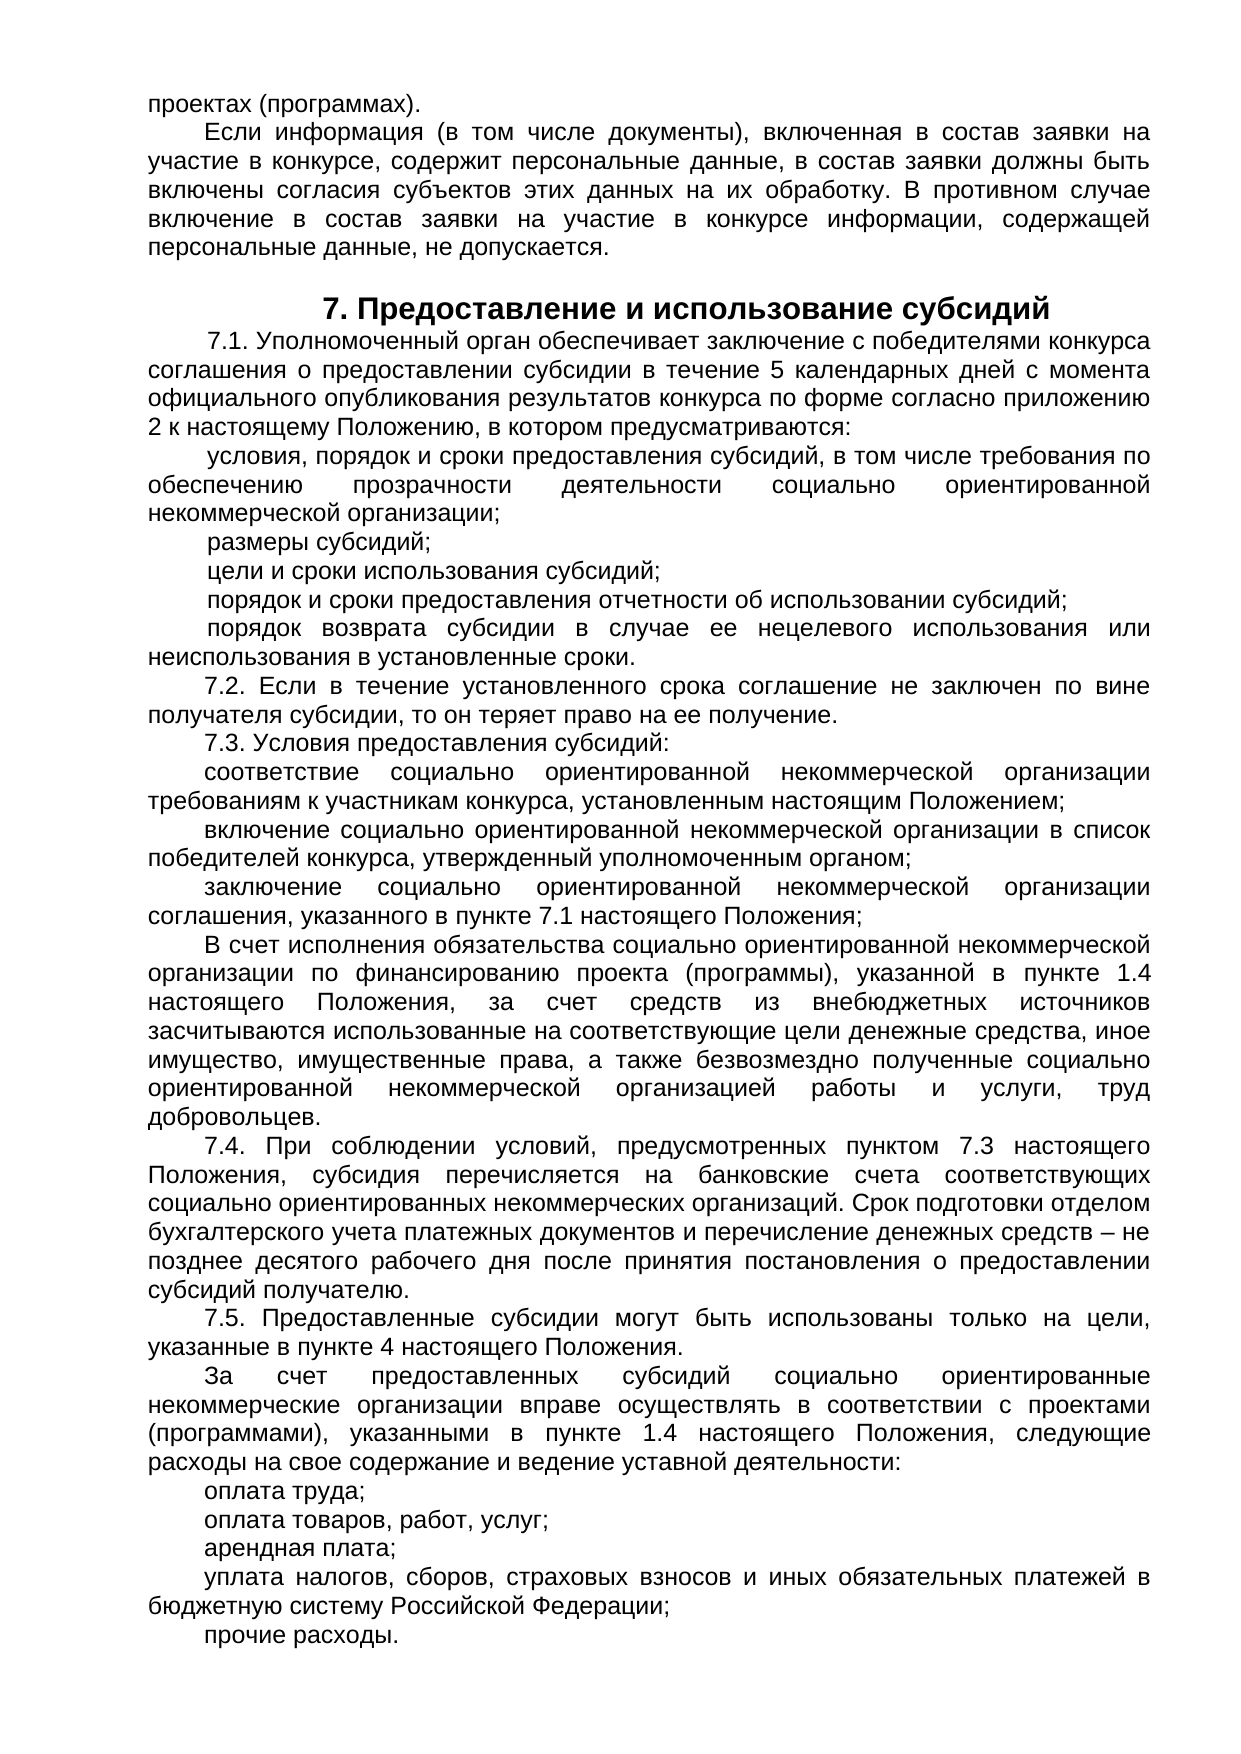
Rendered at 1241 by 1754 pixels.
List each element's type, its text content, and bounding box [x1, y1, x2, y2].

text 7.5. Предоставленные субсидии могут быть использованы только на цели, указанные в пункте 4 настоящего Положения. [148, 1303, 1152, 1361]
text оплата труда; [148, 1476, 1152, 1504]
text оплата товаров, работ, услуг; [148, 1504, 1152, 1533]
text цели и сроки использования субсидий; [148, 556, 1152, 584]
text В счет исполнения обязательства социально ориентированной некоммерческой организации по финансированию проекта (программы), указанной в пункте 1.4 настоящего Положения, за счет средств из внебюджетных источников засчитываются использованные на соответствующие цели денежные средства, иное имущество, имущественные права, а также безвозмездно полученные социально ориентированной некоммерческой организацией работы и услуги, труд добровольцев. [148, 929, 1152, 1131]
text соответствие социально ориентированной некоммерческой организации требованиям к участникам конкурса, установленным настоящим Положением; [148, 757, 1152, 814]
text порядок возврата субсидии в случае ее нецелевого использования или неиспользования в установленные сроки. [148, 613, 1152, 671]
text 7.3. Условия предоставления субсидий: [148, 728, 1152, 757]
text 7.2. Если в течение установленного срока соглашение не заключен по вине получателя субсидии, то он теряет право на ее получение. [148, 671, 1152, 728]
text прочие расходы. [148, 1619, 1152, 1648]
text арендная плата; [148, 1533, 1152, 1562]
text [148, 89, 1152, 117]
text 7. Предоставление и использование субсидий [148, 290, 1152, 326]
text За счет предоставленных субсидий социально ориентированные некоммерческие организации вправе осуществлять в соответствии с проектами (программами), указанными в пункте 1.4 настоящего Положения, следующие расходы на свое содержание и ведение уставной деятельности: [148, 1361, 1152, 1476]
text условия, порядок и сроки предоставления субсидий, в том числе требования по обеспечению прозрачности деятельности социально ориентированной некоммерческой организации; [148, 441, 1152, 527]
text Если информация (в том числе документы), включенная в состав заявки на участие в конкурсе, содержит персональные данные, в состав заявки должны быть включены согласия субъектов этих данных на их обработку. В противном случае включение в состав заявки на участие в конкурсе информации, содержащей персональные данные, не допускается. [148, 117, 1152, 261]
text порядок и сроки предоставления отчетности об использовании субсидий; [148, 584, 1152, 613]
text 7.1. Уполномоченный орган обеспечивает заключение с победителями конкурса соглашения о предоставлении субсидии в течение 5 календарных дней с момента официального опубликования результатов конкурса по форме согласно приложению 2 к настоящему Положению, в котором предусматриваются: [148, 326, 1152, 441]
text размеры субсидий; [148, 527, 1152, 556]
text 7.4. При соблюдении условий, предусмотренных пунктом 7.3 настоящего Положения, субсидия перечисляется на банковские счета соответствующих социально ориентированных некоммерческих организаций. Срок подготовки отделом бухгалтерского учета платежных документов и перечисление денежных средств – не позднее десятого рабочего дня после принятия постановления о предоставлении субсидий получателю. [148, 1131, 1152, 1303]
text включение социально ориентированной некоммерческой организации в список победителей конкурса, утвержденный уполномоченным органом; [148, 814, 1152, 872]
text уплата налогов, сборов, страховых взносов и иных обязательных платежей в бюджетную систему Российской Федерации; [148, 1562, 1152, 1619]
text заключение социально ориентированной некоммерческой организации соглашения, указанного в пункте 7.1 настоящего Положения; [148, 872, 1152, 929]
